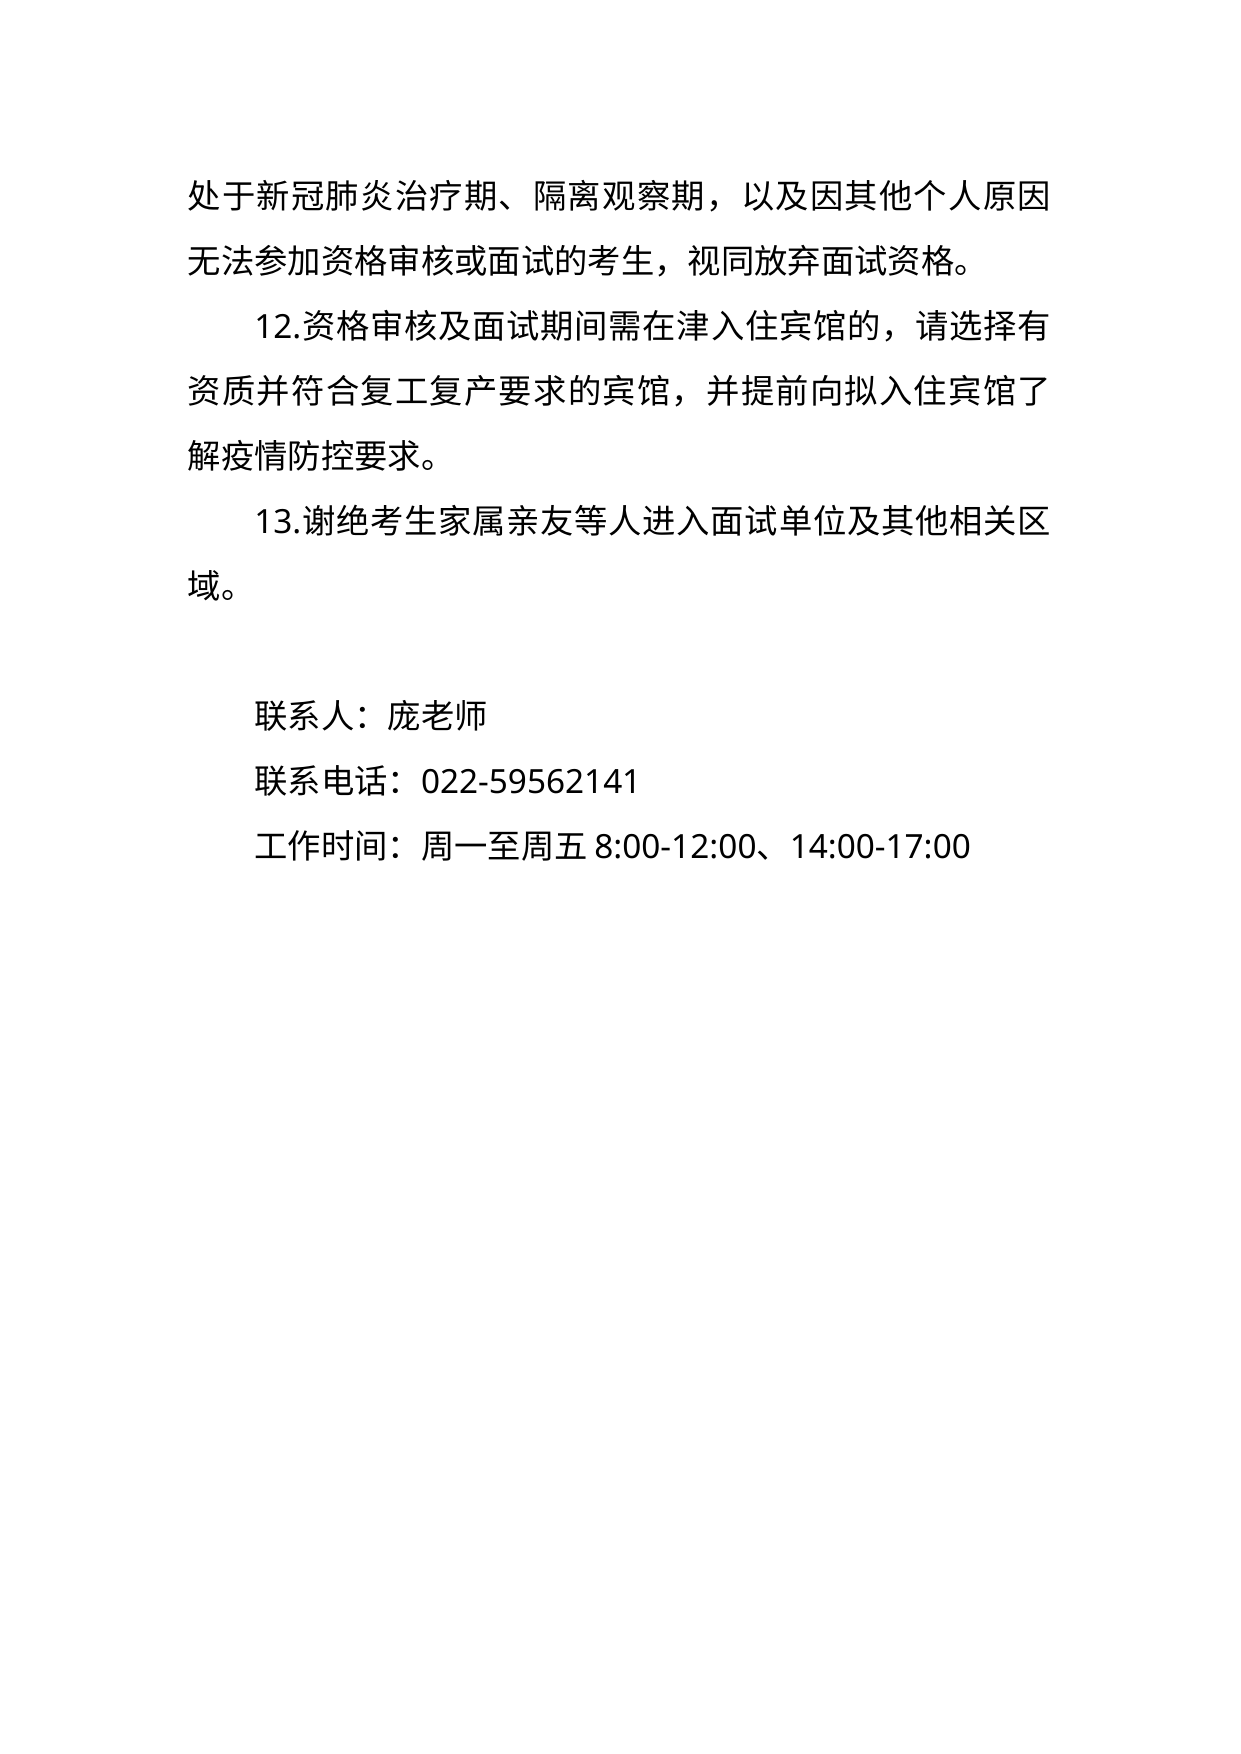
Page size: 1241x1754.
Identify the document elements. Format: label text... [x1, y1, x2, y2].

text 13.谢绝考生家属亲友等人进入面试单位及其他相关区域。 [187, 487, 1053, 617]
text 联系人：庞老师 [187, 682, 1053, 747]
text 12.资格审核及面试期间需在津入住宾馆的，请选择有资质并符合复工复产要求的宾馆，并提前向拟入住宾馆了解疫情防控要求。 [187, 292, 1053, 487]
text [187, 162, 1053, 292]
text 工作时间：周一至周五8:00-12:00、14:00-17:00 [187, 812, 1053, 877]
text 联系电话：022-59562141 [187, 747, 1053, 812]
